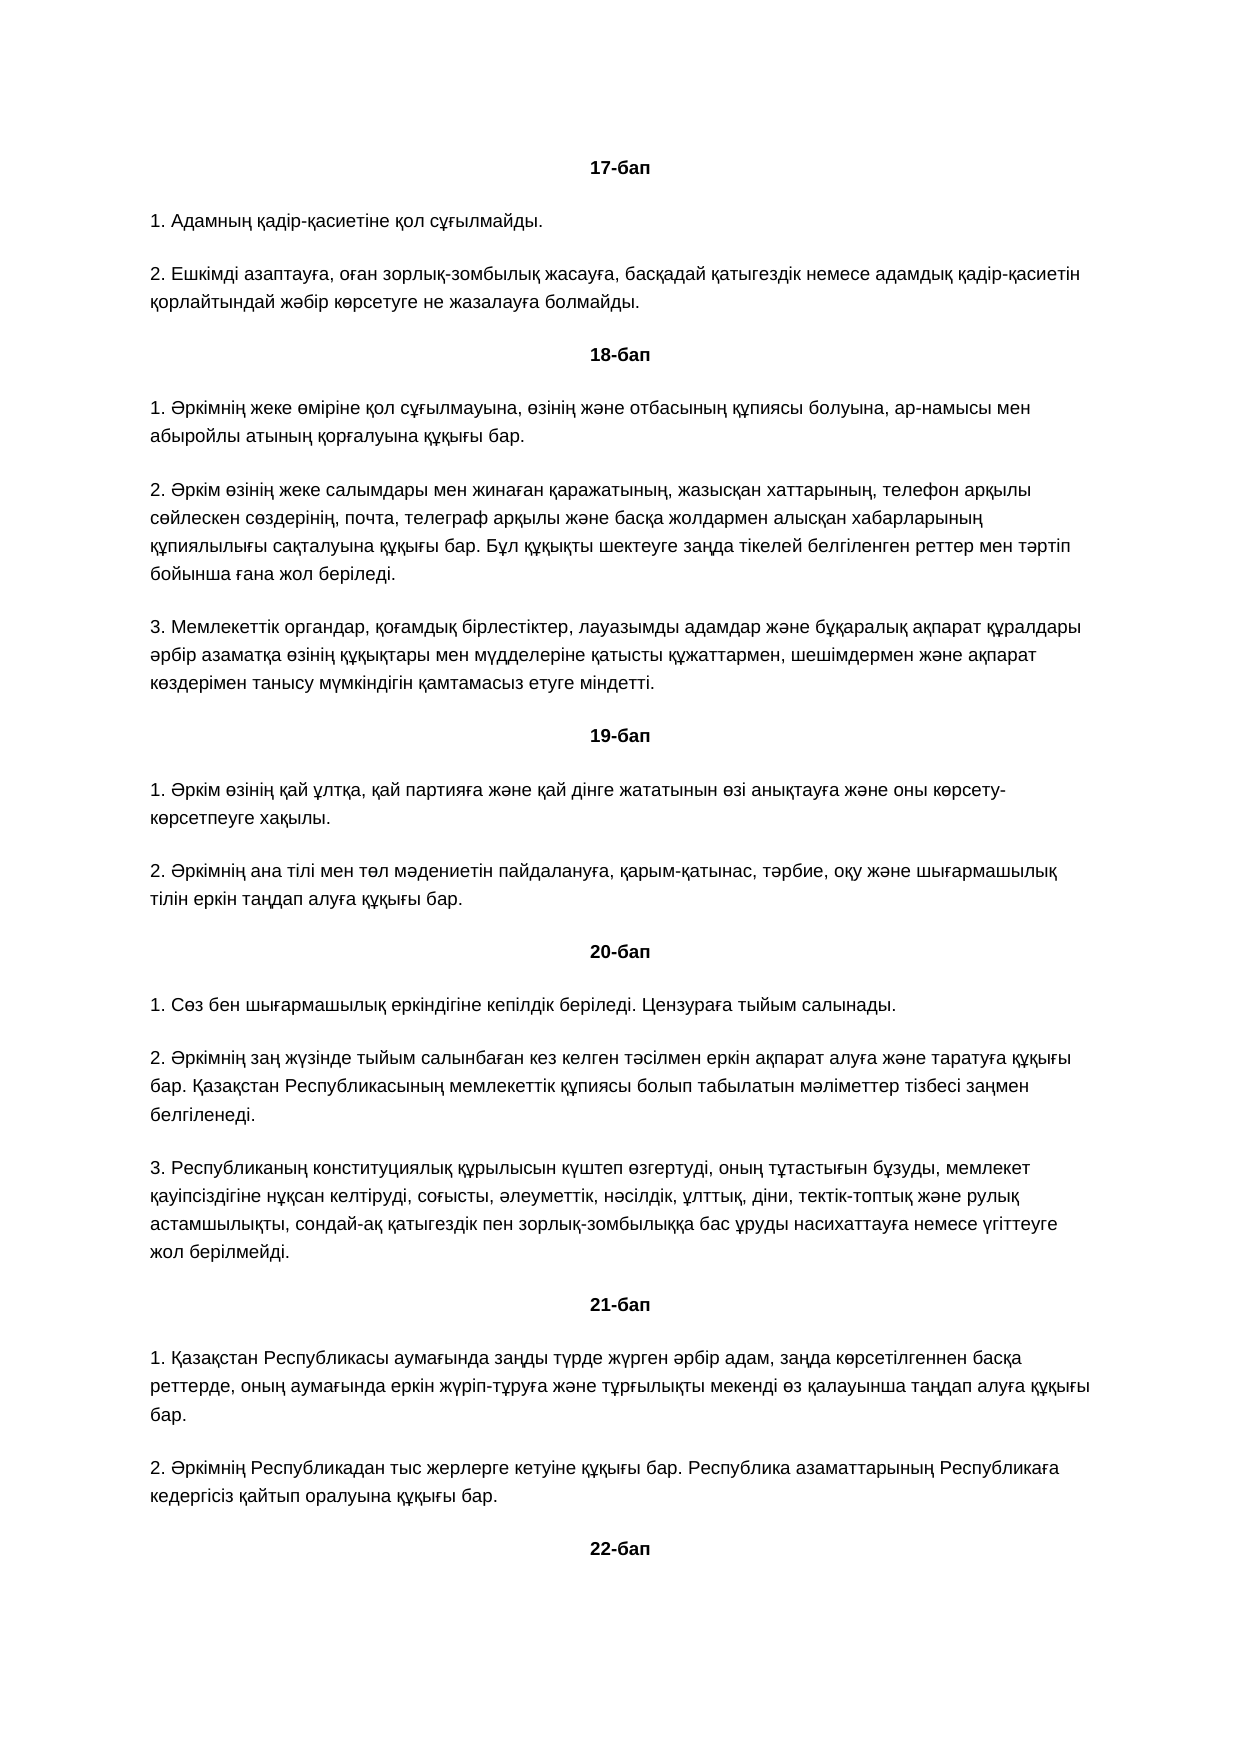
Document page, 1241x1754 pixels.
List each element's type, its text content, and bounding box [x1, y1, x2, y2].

text 20-бап [150, 934, 1090, 962]
text 2. Әркім өзінің жеке салымдары мен жинаған қаражатының, жазысқан хаттарының, телефон арқылы сөйлескен сөздерінің, почта, телеграф арқылы және басқа жолдармен алысқан хабарларының құпиялылығы сақталуына құқығы бар. Бұл құқықты шектеуге заңда тікелей белгіленген реттер мен тәртіп бойынша ғана жол беріледі. [150, 472, 1090, 584]
text 1. Әркім өзінің қай ұлтқа, қай партияға және қай дінге жататынын өзі анықтауға және оны көрсету-көрсетпеуге хақылы. [150, 772, 1090, 828]
text 2. Ешкімді азаптауға, оған зорлық-зомбылық жасауға, басқадай қатыгездік немесе адамдық қадір-қасиетін қорлайтындай жәбір көрсетуге не жазалауға болмайды. [150, 256, 1090, 312]
text 3. Республиканың конституциялық құрылысын күштеп өзгертуді, оның тұтастығын бұзуды, мемлекет қауіпсіздігіне нұқсан келтіруді, соғысты, әлеуметтік, нәсілдік, ұлттық, діни, тектік-топтық және рулық астамшылықты, сондай-ақ қатыгездік пен зорлық-зомбылыққа бас ұруды насихаттауға немесе үгіттеуге жол берілмейді. [150, 1150, 1090, 1262]
text 2. Әркімнің заң жүзінде тыйым салынбаған кез келген тәсілмен еркін ақпарат алуға және таратуға құқығы бар. Қазақстан Республикасының мемлекеттік құпиясы болып табылатын мәліметтер тізбесі заңмен белгіленеді. [150, 1041, 1090, 1125]
text 1. Сөз бен шығармашылық еркіндігіне кепілдік беріледі. Цензураға тыйым салынады. [150, 987, 1090, 1016]
text 1. Қазақстан Республикасы аумағында заңды түрде жүрген әрбір адам, заңда көрсетілгеннен басқа реттерде, оның аумағында еркін жүріп-тұруға және тұрғылықты мекенді өз қалауынша таңдап алуға құқығы бар. [150, 1341, 1090, 1425]
text 3. Мемлекеттік органдар, қоғамдық бірлестіктер, лауазымды адамдар және бұқаралық ақпарат құралдары әрбір азаматқа өзінің құқықтары мен мүдделеріне қатысты құжаттармен, шешімдермен және ақпарат көздерімен танысу мүмкіндігін қамтамасыз етуге міндетті. [150, 609, 1090, 694]
text 21-бап [150, 1287, 1090, 1316]
text 1. Адамның қадір-қасиетіне қол сұғылмайды. [150, 203, 1090, 231]
text 1. Әркімнің жеке өміріне қол сұғылмауына, өзінің және отбасының құпиясы болуына, ар-намысы мен абыройлы атының қорғалуына құқығы бар. [150, 391, 1090, 447]
text 2. Әркімнің ана тілі мен төл мәдениетін пайдалануға, қарым-қатынас, тәрбие, оқу және шығармашылық тілін еркін таңдап алуға құқығы бар. [150, 853, 1090, 909]
text 17-бап [150, 150, 1090, 178]
text 22-бап [150, 1531, 1090, 1559]
text 2. Әркімнің Республикадан тыс жерлерге кетуіне құқығы бар. Республика азаматтарының Республикаға кедергісіз қайтып оралуына құқығы бар. [150, 1450, 1090, 1506]
text 18-бап [150, 337, 1090, 366]
text 19-бап [150, 719, 1090, 747]
